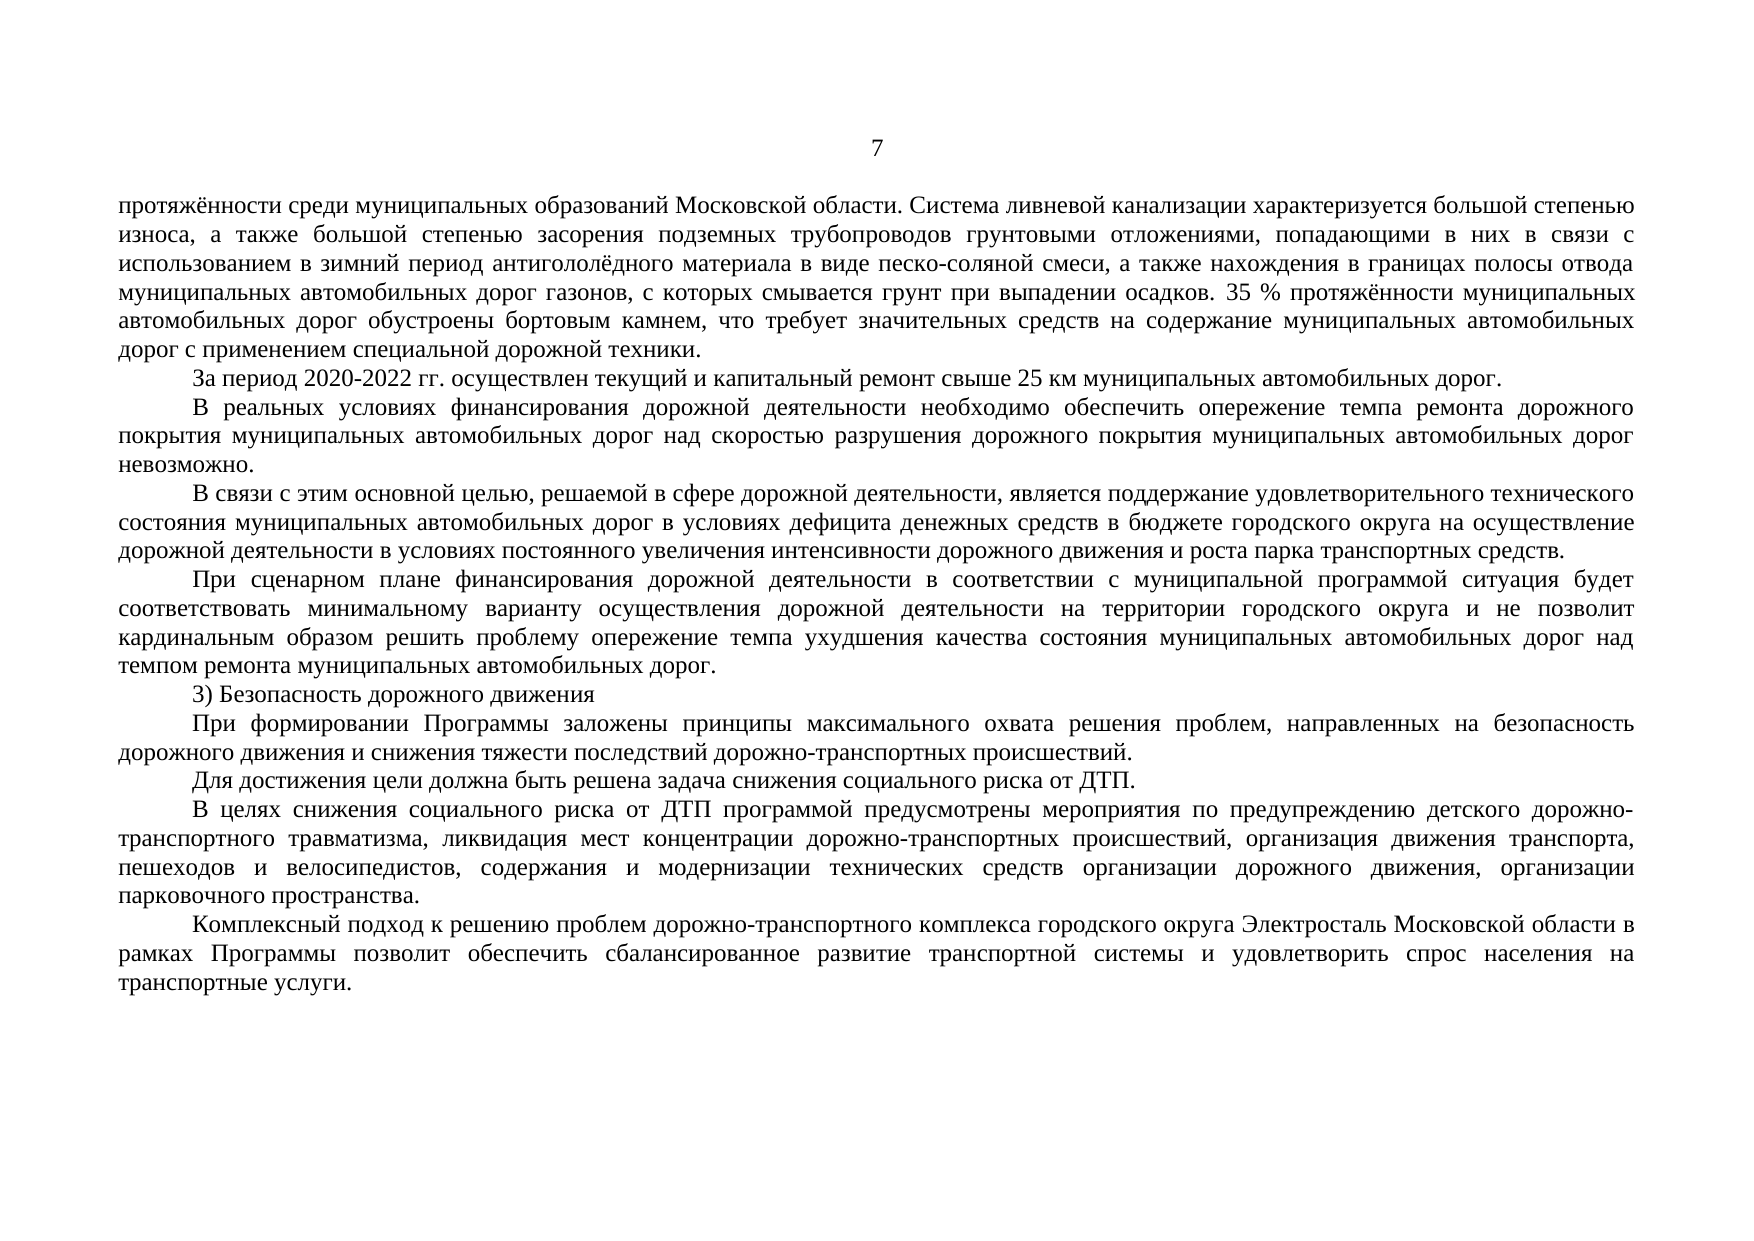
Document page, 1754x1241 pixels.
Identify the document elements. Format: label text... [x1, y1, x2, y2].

text Комплексный подход к решению проблем дорожно-транспортного комплекса городского округа Электросталь Московской области в рамках Программы позволит обеспечить сбалансированное развитие транспортной системы и удовлетворить спрос населения на транспортные услуги. [118, 909, 1636, 995]
text За период 2020-2022 гг. осуществлен текущий и капитальный ремонт свыше 25 км муниципальных автомобильных дорог. [118, 363, 1636, 392]
text В реальных условиях финансирования дорожной деятельности необходимо обеспечить опережение темпа ремонта дорожного покрытия муниципальных автомобильных дорог над скоростью разрушения дорожного покрытия муниципальных автомобильных дорог невозможно. [118, 392, 1636, 478]
text 3) Безопасность дорожного движения [118, 679, 1636, 708]
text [118, 190, 1636, 363]
text В связи с этим основной целью, решаемой в сфере дорожной деятельности, является поддержание удовлетворительного технического состояния муниципальных автомобильных дорог в условиях дефицита денежных средств в бюджете городского округа на осуществление дорожной деятельности в условиях постоянного увеличения интенсивности дорожного движения и роста парка транспортных средств. [118, 478, 1636, 564]
text В целях снижения социального риска от ДТП программой предусмотрены мероприятия по предупреждению детского дорожно-транспортного травматизма, ликвидация мест концентрации дорожно-транспортных происшествий, организация движения транспорта, пешеходов и велосипедистов, содержания и модернизации технических средств организации дорожного движения, организации парковочного пространства. [118, 794, 1636, 909]
text Для достижения цели должна быть решена задача снижения социального риска от ДТП. [118, 765, 1636, 794]
text При формировании Программы заложены принципы максимального охвата решения проблем, направленных на безопасность дорожного движения и снижения тяжести последствий дорожно-транспортных происшествий. [118, 708, 1636, 765]
text При сценарном плане финансирования дорожной деятельности в соответствии с муниципальной программой ситуация будет соответствовать минимальному варианту осуществления дорожной деятельности на территории городского округа и не позволит кардинальным образом решить проблему опережение темпа ухудшения качества состояния муниципальных автомобильных дорог над темпом ремонта муниципальных автомобильных дорог. [118, 564, 1636, 679]
